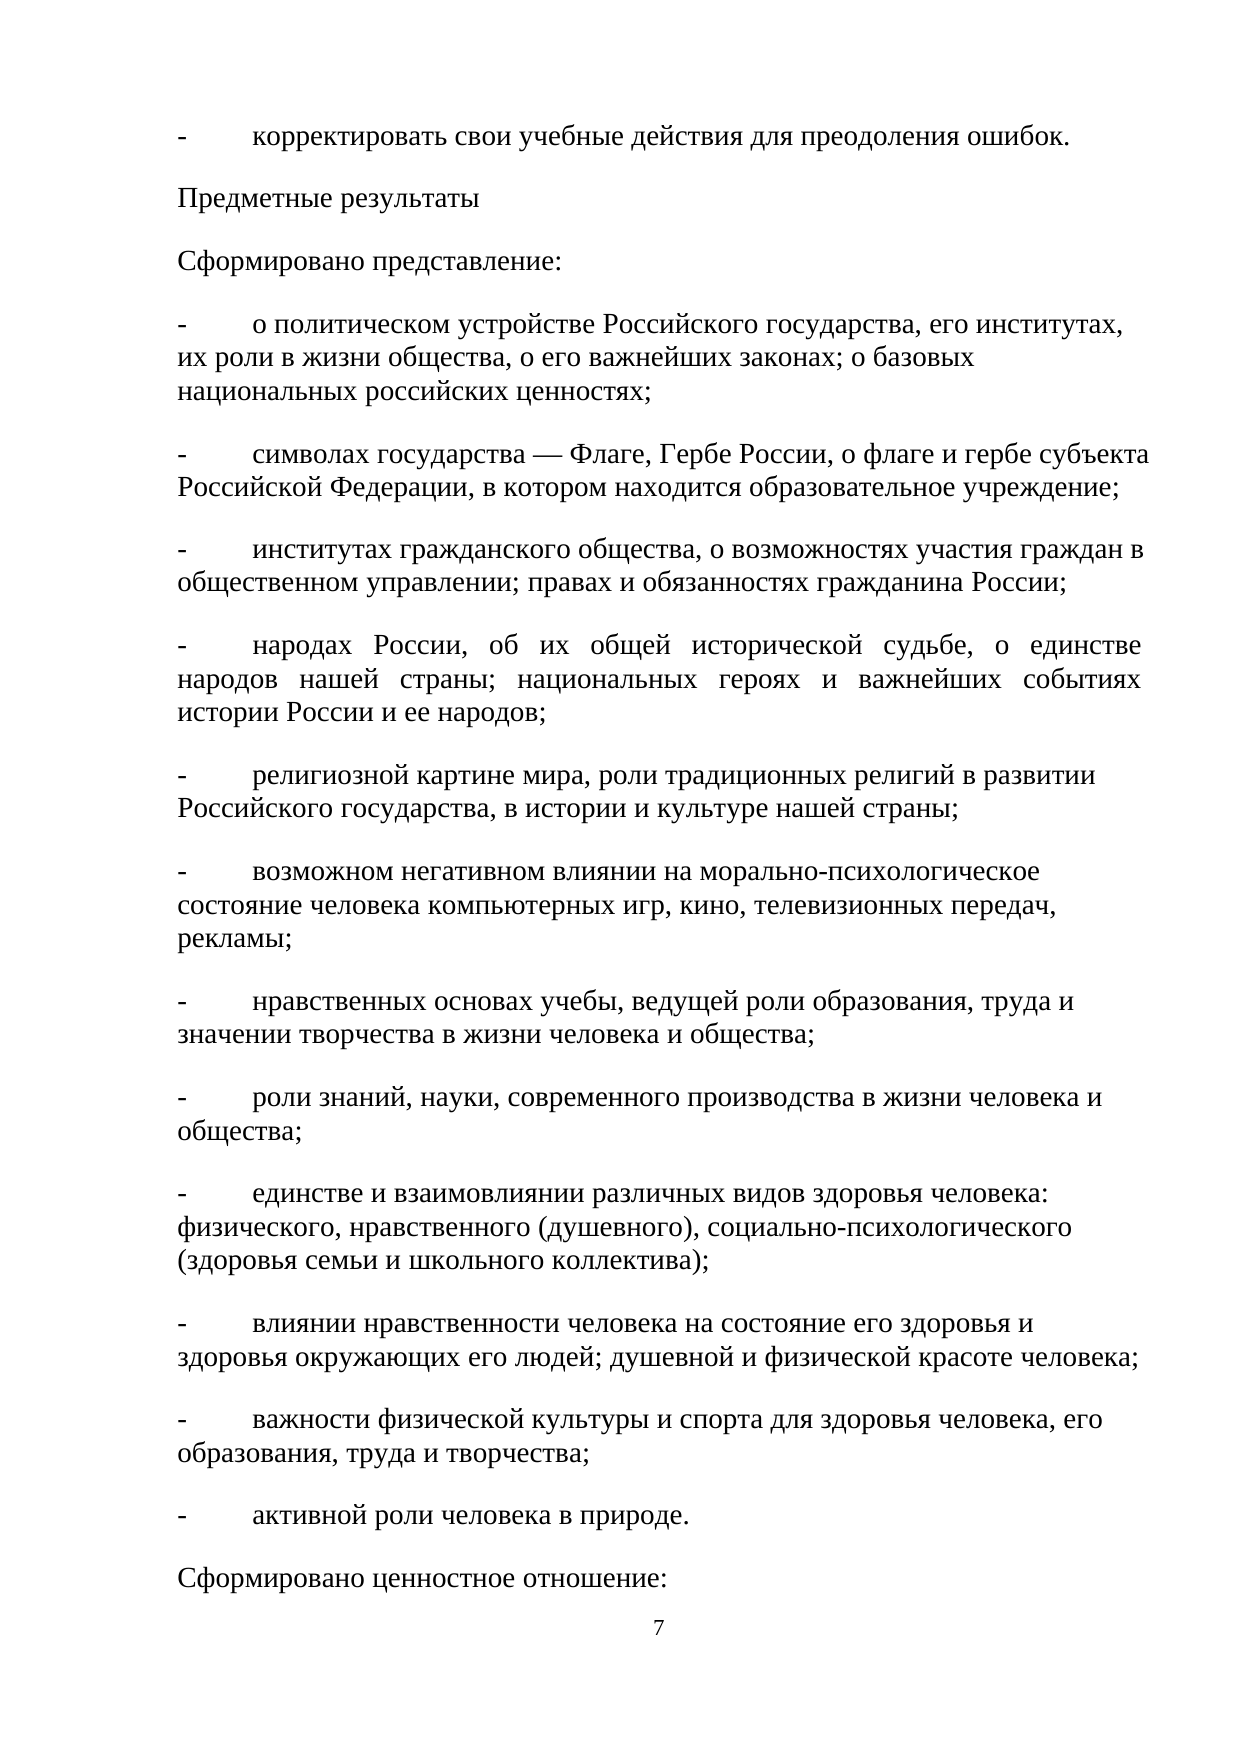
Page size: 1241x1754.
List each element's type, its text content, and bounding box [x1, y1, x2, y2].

text Сформировано представление: [177, 243, 1196, 277]
list единстве и взаимовлиянии различных видов здоровья человека: физического, нравственного (душевного), социально-психологического (здоровья семьи и школьного коллектива); [177, 1175, 1073, 1276]
list важности физической культуры и спорта для здоровья человека, его образования, труда и творчества; [177, 1401, 1104, 1468]
list нравственных основах учебы, ведущей роли образования, труда и значении творчества в жизни человека и общества; [177, 983, 1074, 1050]
list корректировать свои учебные действия для преодоления ошибок. Предметные результаты [177, 118, 1071, 214]
list религиозной картине мира, роли традиционных религий в развитии Российского государства, в истории и культуре нашей страны; [177, 757, 1096, 824]
list народах России, об их общей исторической судьбе, о единстве народов нашей страны; национальных героях и важнейших событиях истории России и ее народов; [177, 627, 1142, 728]
list символах государства — Флаге, Гербе России, о флаге и гербе субъекта Российской Федерации, в котором находится образовательное учреждение; [177, 436, 1151, 503]
list влиянии нравственности человека на состояние его здоровья и здоровья окружающих его людей; душевной и физической красоте человека; [177, 1306, 1139, 1373]
list активной роли человека в природе. Сформировано ценностное отношение: [177, 1474, 691, 1600]
list роли знаний, науки, современного производства в жизни человека и общества; [177, 1079, 1103, 1146]
list возможном негативном влиянии на морально-психологическое состояние человека компьютерных игр, кино, телевизионных передач, рекламы; [177, 853, 1057, 954]
list институтах гражданского общества, о возможностях участия граждан в общественном управлении; правах и обязанностях гражданина России; [177, 532, 1145, 597]
list о политическом устройстве Российского государства, его институтах, их роли в жизни общества, о его важнейших законах; о базовых национальных российских ценностях; [177, 306, 1124, 407]
